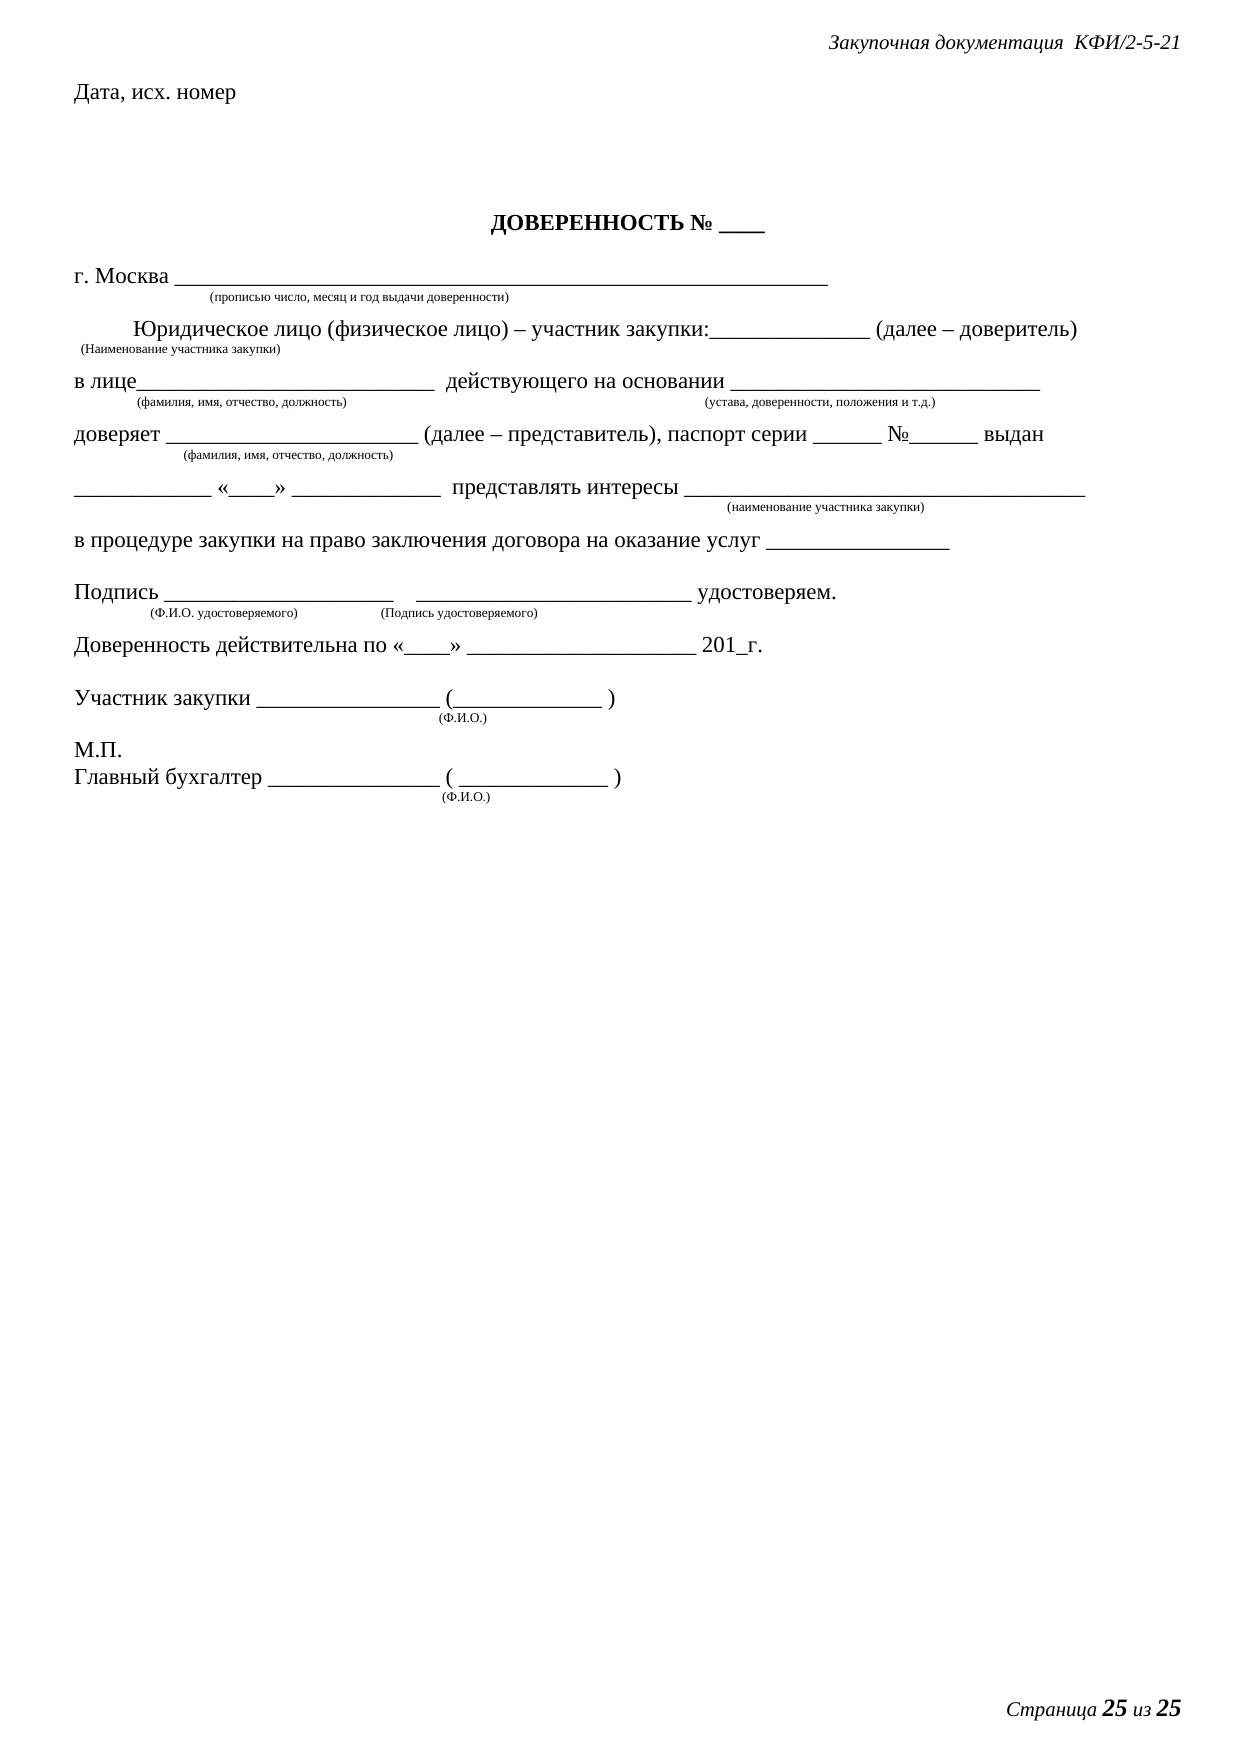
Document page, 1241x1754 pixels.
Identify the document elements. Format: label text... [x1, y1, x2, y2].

text (фамилия, имя, отчество, должность) (устава, доверенности, положения и т.д.) [74, 394, 1181, 420]
text (прописью число, месяц и год выдачи доверенности) [74, 288, 1181, 315]
text (наименование участника закупки) [74, 499, 1181, 526]
text г. Москва _________________________________________________________ [74, 262, 1181, 288]
text ____________ «____» _____________ представлять интересы ___________________________________ [74, 473, 1181, 499]
text (фамилия, имя, отчество, должность) [74, 447, 1181, 473]
text (Ф.И.О.) [74, 789, 1181, 816]
text в процедуре закупки на право заключения договора на оказание услуг ________________ [74, 526, 1181, 552]
text Участник закупки ________________ (_____________ ) [74, 684, 1181, 710]
subtitle доверяет ______________________ (далее – представитель), паспорт серии ______ №______ выдан [74, 420, 1181, 447]
text (Ф.И.О. удостоверяемого) (Подпись удостоверяемого) [74, 605, 1181, 631]
text Дата, исх. номер [74, 78, 1181, 104]
text Подпись ____________________ ________________________ удостоверяем. [74, 578, 1181, 605]
text Главный бухгалтер _______________ ( _____________ ) [74, 763, 1181, 789]
text М.П. [74, 737, 1181, 763]
text в лице__________________________ действующего на основании ___________________________ [74, 368, 1181, 394]
text (Ф.И.О.) [74, 710, 1181, 737]
text (Наименование участника закупки) [74, 341, 1181, 368]
text ДОВЕРЕННОСТЬ № ____ [74, 209, 1181, 236]
text Доверенность действительна по «____» ____________________ 201_г. [74, 631, 1181, 657]
text Юридическое лицо (физическое лицо) – участник закупки:______________ (далее – доверитель) [74, 315, 1181, 341]
